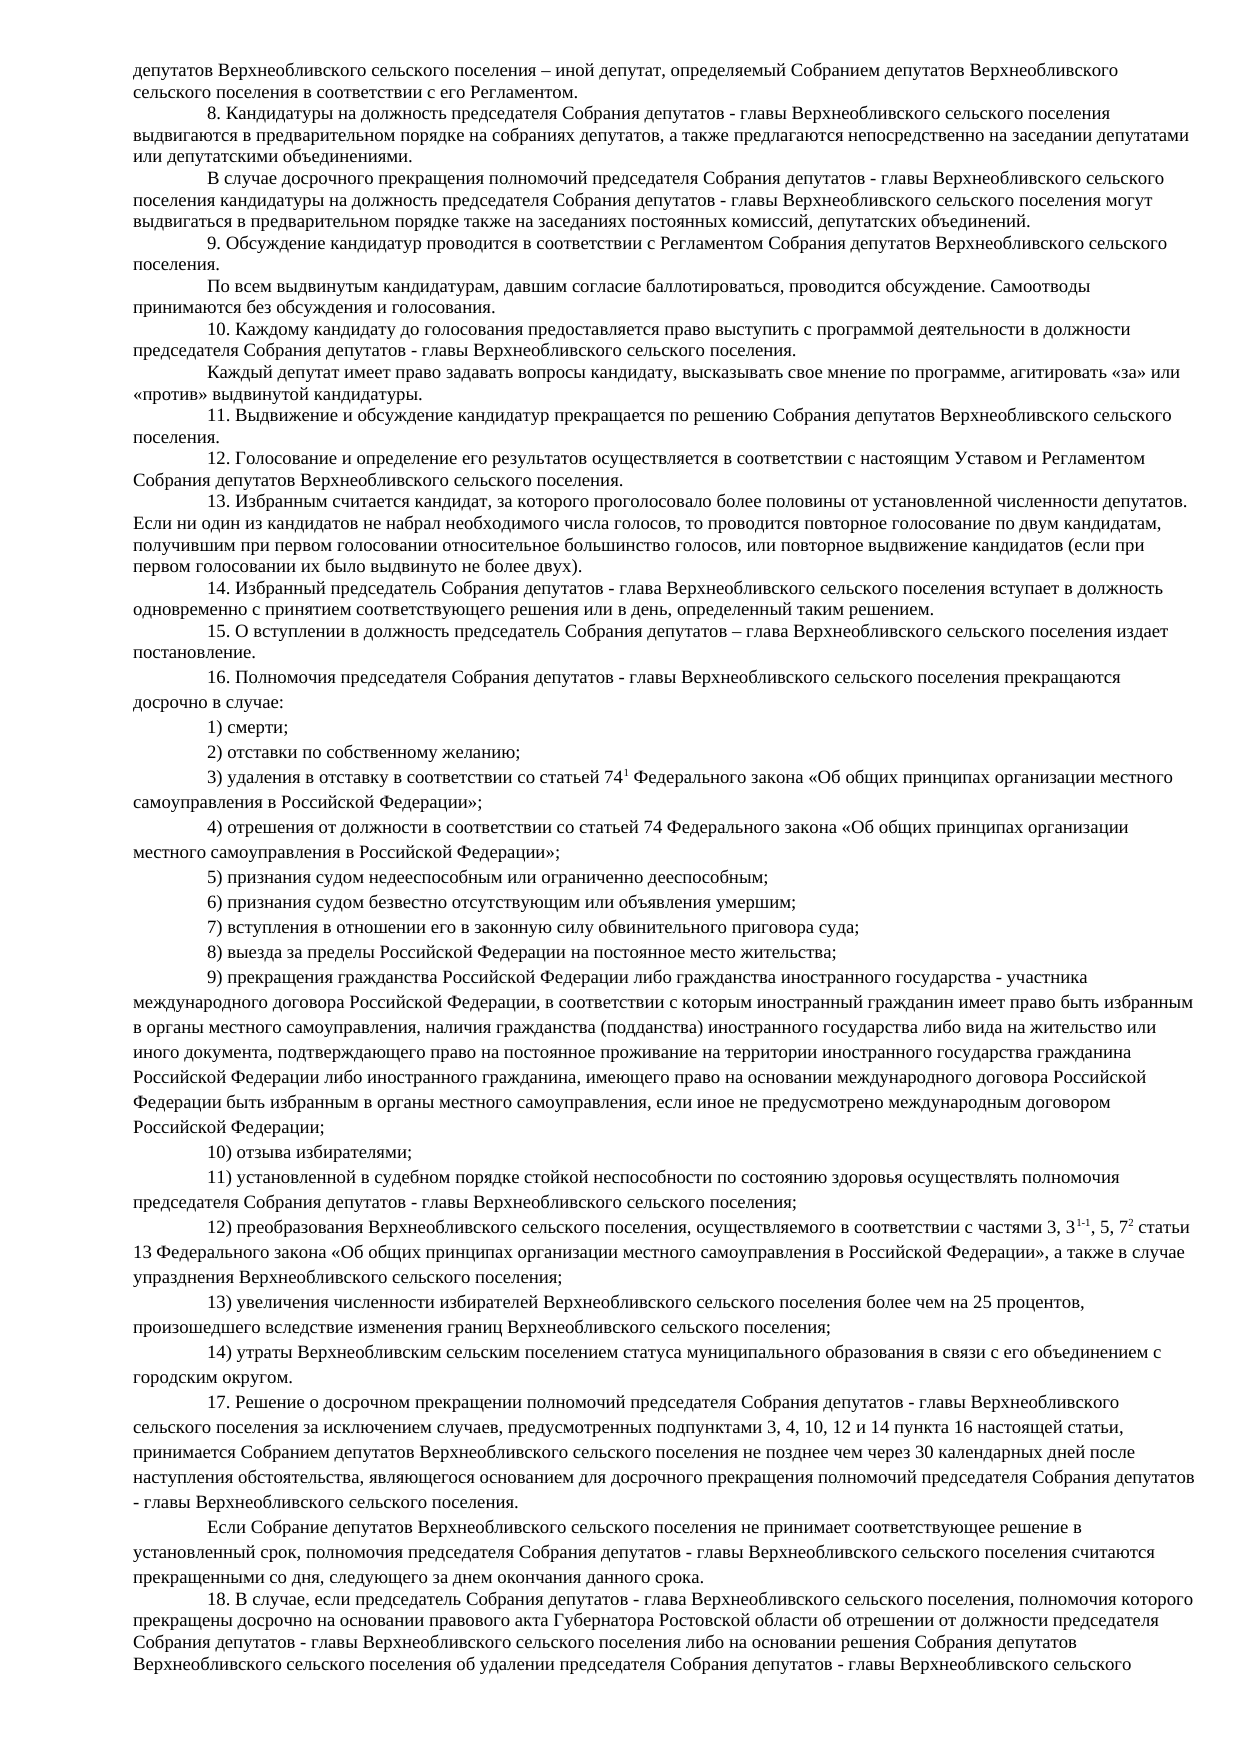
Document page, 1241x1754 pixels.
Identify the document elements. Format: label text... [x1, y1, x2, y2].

text 14. Избранный председатель Собрания депутатов - глава Верхнеобливского сельского поселения вступает в должность одновременно с принятием соответствующего решения или в день, определенный таким решением. [133, 577, 1196, 620]
text 4) отрешения от должности в соответствии со статьей 74 Федерального закона «Об общих принципах организации местного самоуправления в Российской Федерации»; [133, 813, 1196, 863]
text 13) увеличения численности избирателей Верхнеобливского сельского поселения более чем на 25 процентов, произошедшего вследствие изменения границ Верхнеобливского сельского поселения; [133, 1288, 1196, 1338]
text Если Собрание депутатов Верхнеобливского сельского поселения не принимает соответствующее решение в установленный срок, полномочия председателя Собрания депутатов - главы Верхнеобливского сельского поселения считаются прекращенными со дня, следующего за днем окончания данного срока. [133, 1513, 1196, 1588]
text 9. Обсуждение кандидатур проводится в соответствии с Регламентом Собрания депутатов Верхнеобливского сельского поселения. [133, 232, 1196, 275]
text 9) прекращения гражданства Российской Федерации либо гражданства иностранного государства - участника международного договора Российской Федерации, в соответствии с которым иностранный гражданин имеет право быть избранным в органы местного самоуправления, наличия гражданства (подданства) иностранного государства либо вида на жительство или иного документа, подтверждающего право на постоянное проживание на территории иностранного государства гражданина Российской Федерации либо иностранного гражданина, имеющего право на основании международного договора Российской Федерации быть избранным в органы местного самоуправления, если иное не предусмотрено международным договором Российской Федерации; [133, 963, 1196, 1138]
text 5) признания судом недееспособным или ограниченно дееспособным; [133, 863, 1196, 888]
text 8. Кандидатуры на должность председателя Собрания депутатов - главы Верхнеобливского сельского поселения выдвигаются в предварительном порядке на собраниях депутатов, а также предлагаются непосредственно на заседании депутатами или депутатскими объединениями. [133, 102, 1196, 167]
text 17. Решение о досрочном прекращении полномочий председателя Собрания депутатов - главы Верхнеобливского сельского поселения за исключением случаев, предусмотренных подпунктами 3, 4, 10, 12 и 14 пункта 16 настоящей статьи, принимается Собранием депутатов Верхнеобливского сельского поселения не позднее чем через 30 календарных дней после наступления обстоятельства, являющегося основанием для досрочного прекращения полномочий председателя Собрания депутатов - главы Верхнеобливского сельского поселения. [133, 1388, 1196, 1513]
text 13. Избранным считается кандидат, за которого проголосовало более половины от установленной численности депутатов. Если ни один из кандидатов не набрал необходимого числа голосов, то проводится повторное голосование по двум кандидатам, получившим при первом голосовании относительное большинство голосов, или повторное выдвижение кандидатов (если при первом голосовании их было выдвинуто не более двух). [133, 490, 1196, 577]
text 10) отзыва избирателями; [133, 1138, 1196, 1163]
text 14) утраты Верхнеобливским сельским поселением статуса муниципального образования в связи с его объединением с городским округом. [133, 1338, 1196, 1388]
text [133, 59, 1196, 102]
text 3) удаления в отставку в соответствии со статьей 741 Федерального закона «Об общих принципах организации местного самоуправления в Российской Федерации»; [133, 763, 1196, 813]
text Каждый депутат имеет право задавать вопросы кандидату, высказывать свое мнение по программе, агитировать «за» или «против» выдвинутой кандидатуры. [133, 361, 1196, 404]
text 7) вступления в отношении его в законную силу обвинительного приговора суда; [133, 913, 1196, 938]
text 8) выезда за пределы Российской Федерации на постоянное место жительства; [133, 938, 1196, 963]
text В случае досрочного прекращения полномочий председателя Собрания депутатов - главы Верхнеобливского сельского поселения кандидатуры на должность председателя Собрания депутатов - главы Верхнеобливского сельского поселения могут выдвигаться в предварительном порядке также на заседаниях постоянных комиссий, депутатских объединений. [133, 167, 1196, 232]
text 1) смерти; [133, 713, 1196, 738]
text По всем выдвинутым кандидатурам, давшим согласие баллотироваться, проводится обсуждение. Самоотводы принимаются без обсуждения и голосования. [133, 275, 1196, 318]
text 2) отставки по собственному желанию; [133, 738, 1196, 763]
text 10. Каждому кандидату до голосования предоставляется право выступить с программой деятельности в должности председателя Собрания депутатов - главы Верхнеобливского сельского поселения. [133, 318, 1196, 361]
text 11. Выдвижение и обсуждение кандидатур прекращается по решению Собрания депутатов Верхнеобливского сельского поселения. [133, 404, 1196, 447]
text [133, 1588, 1196, 1674]
text 12. Голосование и определение его результатов осуществляется в соответствии с настоящим Уставом и Регламентом Собрания депутатов Верхнеобливского сельского поселения. [133, 447, 1196, 490]
text 6) признания судом безвестно отсутствующим или объявления умершим; [133, 888, 1196, 913]
text 11) установленной в судебном порядке стойкой неспособности по состоянию здоровья осуществлять полномочия председателя Собрания депутатов - главы Верхнеобливского сельского поселения; [133, 1163, 1196, 1213]
text 15. О вступлении в должность председатель Собрания депутатов – глава Верхнеобливского сельского поселения издает постановление. [133, 620, 1196, 663]
text 12) преобразования Верхнеобливского сельского поселения, осуществляемого в соответствии с частями 3, 31-1, 5, 72 статьи 13 Федерального закона «Об общих принципах организации местного самоуправления в Российской Федерации», а также в случае упразднения Верхнеобливского сельского поселения; [133, 1213, 1196, 1288]
text 16. Полномочия председателя Собрания депутатов - главы Верхнеобливского сельского поселения прекращаются досрочно в случае: [133, 663, 1196, 713]
